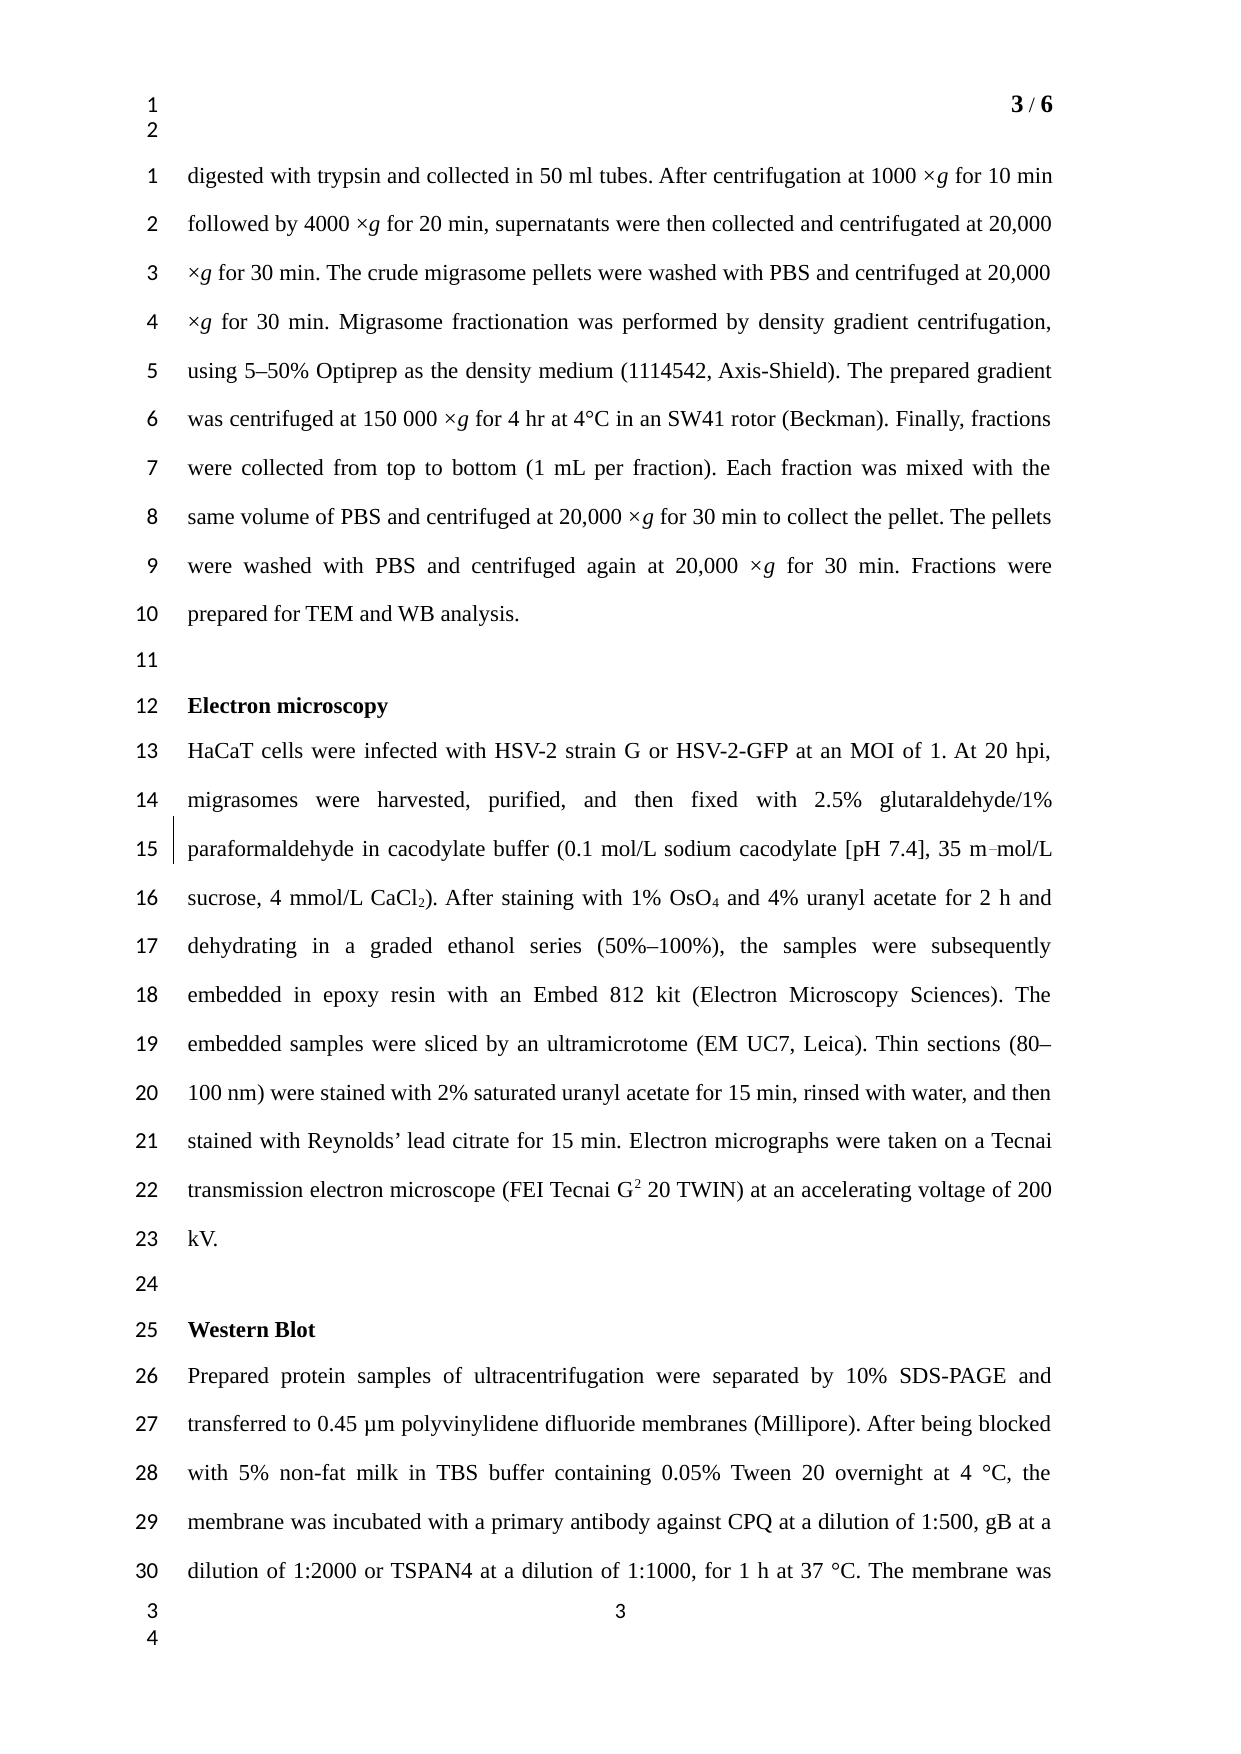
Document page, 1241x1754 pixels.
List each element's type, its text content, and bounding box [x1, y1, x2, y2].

text HaCaT cells were infected with HSV-2 strain G or HSV-2-GFP at an MOI of 1. At 20 hpi, migrasomes were harvested, purified, and then fixed with 2.5% glutaraldehyde/1% paraformaldehyde in cacodylate buffer (0.1 mol/L sodium cacodylate [pH 7.4], 35 mmol/L sucrose, 4 mmol/L CaCl2). After staining with 1% OsO4 and 4% uranyl acetate for 2 h and dehydrating in a graded ethanol series (50%–100%), the samples were subsequently embedded in epoxy resin with an Embed 812 kit (Electron Microscopy Sciences). The embedded samples were sliced by an ultramicrotome (EM UC7, Leica). Thin sections (80–100 nm) were stained with 2% saturated uranyl acetate for 15 min, rinsed with water, and then stained with Reynolds’ lead citrate for 15 min. Electron micrographs were taken on a Tecnai transmission electron microscope (FEI Tecnai G2 20 TWIN) at an accelerating voltage of 200 kV. [187, 734, 1053, 1254]
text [187, 159, 1053, 630]
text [187, 1359, 1053, 1586]
text Western Blot [187, 1313, 1053, 1346]
text Electron microscopy [187, 689, 1053, 721]
